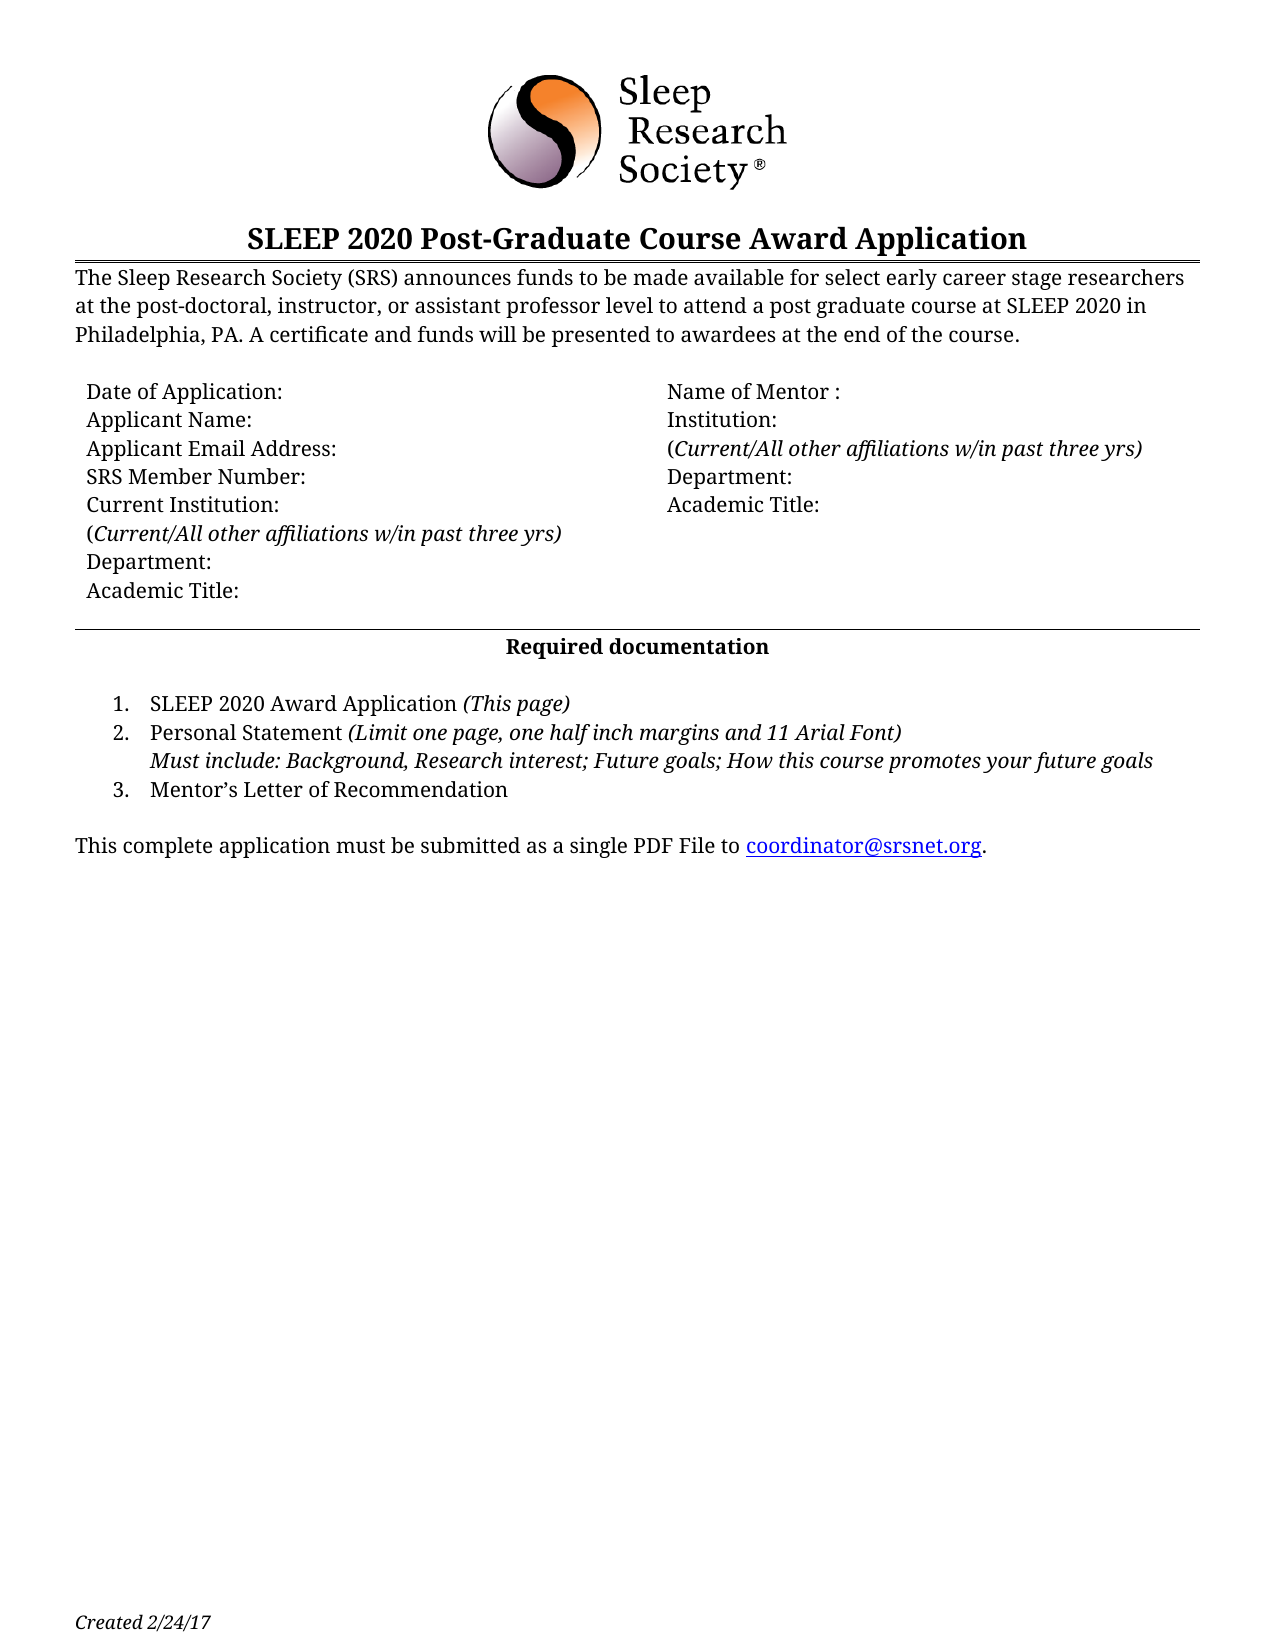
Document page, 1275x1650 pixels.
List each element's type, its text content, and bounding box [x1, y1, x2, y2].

list SLEEP 2020 Award Application (This page) [112, 689, 1200, 718]
table_header Name of Mentor : Institution: (Current/All other affiliations w/in past three yrs) Department: Academic Title: [656, 377, 1200, 604]
list Mentor’s Letter of Recommendation [112, 775, 1200, 803]
text Must include: Background, Research interest; Future goals; How this course promotes your future goals [75, 746, 1200, 775]
picture [488, 75, 787, 190]
text SLEEP 2020 Post-Graduate Course Award Application [75, 218, 1200, 260]
list Personal Statement (Limit one page, one half inch margins and 11 Arial Font) [112, 718, 1200, 746]
title Required documentation [75, 630, 1200, 661]
table_header Date of Application: Applicant Name: Applicant Email Address: SRS Member Number: Current Institution: (Current/All other affiliations w/in past three yrs) Department: Academic Title: [75, 377, 656, 604]
text The Sleep Research Society (SRS) announces funds to be made available for select early career stage researchers at the post-doctoral, instructor, or assistant professor level to attend a post graduate course at SLEEP 2020 in Philadelphia, PA. A certificate and funds will be presented to awardees at the end of the course. [75, 263, 1200, 348]
text This complete application must be submitted as a single PDF File to coordinator@srsnet.org. [75, 832, 1200, 860]
